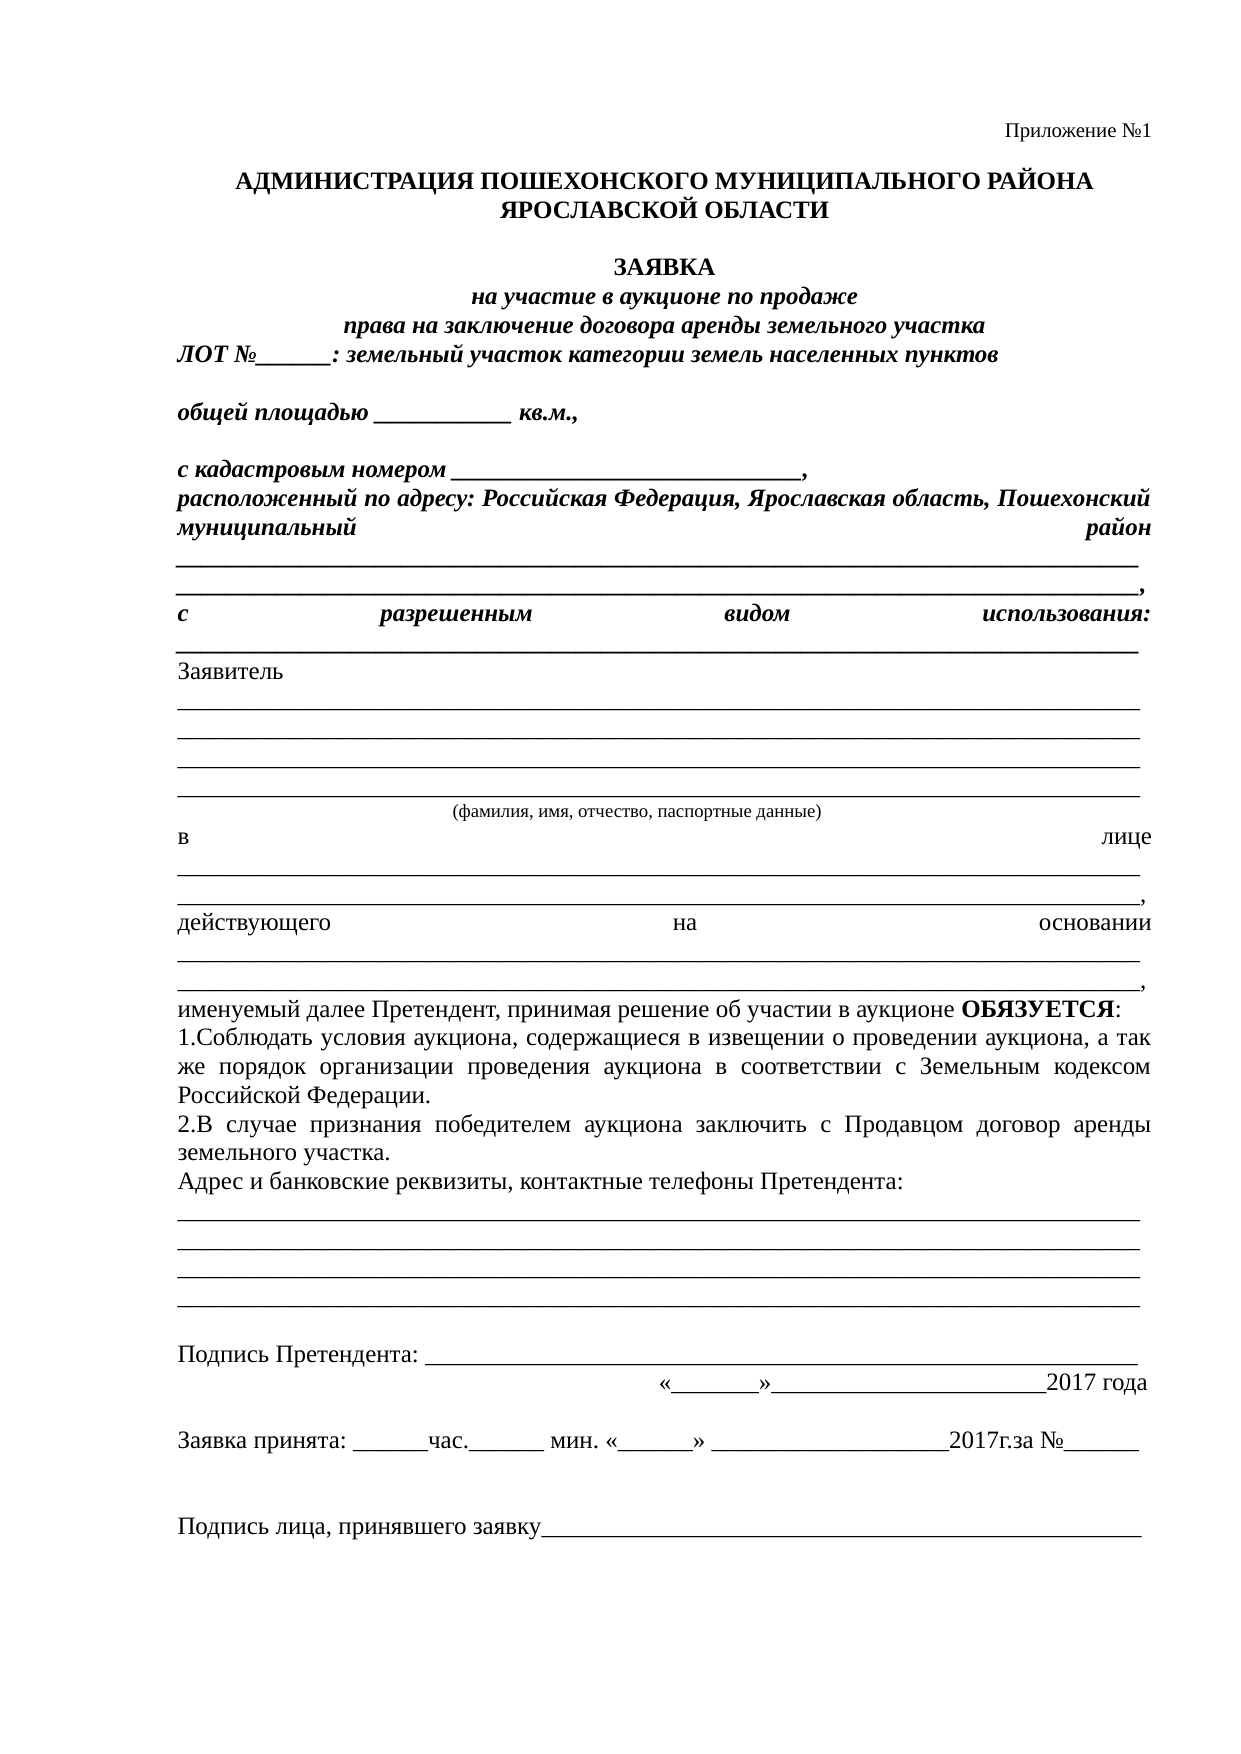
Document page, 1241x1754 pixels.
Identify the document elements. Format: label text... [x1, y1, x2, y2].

text ЗАЯВКА [177, 252, 1152, 281]
text именуемый далее Претендент, принимая решение об участии в аукционе ОБЯЗУЕТСЯ: [177, 994, 1152, 1022]
text ЛОТ №______: земельный участок категории земель населенных пунктов [177, 339, 1152, 367]
text с кадастровым номером ____________________________, [177, 454, 1152, 483]
text Приложение №1 [177, 118, 1152, 166]
text в лице __________________________________________________________________________________________________________________________________________________________, действующего на основании __________________________________________________________________________________________________________________________________________________________, [177, 821, 1152, 994]
text Адрес и банковские реквизиты, контактные телефоны Претендента: [177, 1166, 1152, 1195]
text АДМИНИСТРАЦИЯ ПОШЕХОНСКОГО МУНИЦИПАЛЬНОГО РАЙОНА [177, 166, 1152, 195]
text Заявка принята: ______час.______ мин. «______» ___________________2017г.за №______ [177, 1425, 1152, 1454]
text права на заключение договора аренды земельного участка [177, 310, 1152, 339]
text Подпись лица, принявшего заявку________________________________________________ [177, 1511, 1152, 1540]
text Подпись Претендента: _________________________________________________________ [177, 1339, 1152, 1367]
text ЯРОСЛАВСКОЙ ОБЛАСТИ [177, 195, 1152, 224]
text с разрешенным видом использования: _____________________________________________________________________________ [177, 598, 1152, 656]
text общей площадью ___________ кв.м., [177, 397, 1152, 425]
text (фамилия, имя, отчество, паспортные данные) [177, 799, 1152, 821]
text 1.Соблюдать условия аукциона, содержащиеся в извещении о проведении аукциона, а так же порядок организации проведения аукциона в соответствии с Земельным кодексом Российской Федерации. [177, 1022, 1152, 1109]
text расположенный по адресу: Российская Федерация, Ярославская область, Пошехонский муниципальный район __________________________________________________________________________________________________________________________________________________________, [177, 483, 1152, 598]
text ____________________________________________________________________________________________________________________________________________________________________________________________________________________________________________________________________________________________________________________ [177, 1195, 1152, 1310]
text Заявитель ____________________________________________________________________________________________________________________________________________________________________________________________________________________________________________________________________________________________________________________ [177, 656, 1152, 799]
text 2.В случае признания победителем аукциона заключить с Продавцом договор аренды земельного участка. [177, 1109, 1152, 1166]
text «_______»______________________2017 года [177, 1367, 1152, 1396]
text на участие в аукционе по продаже [177, 281, 1152, 310]
